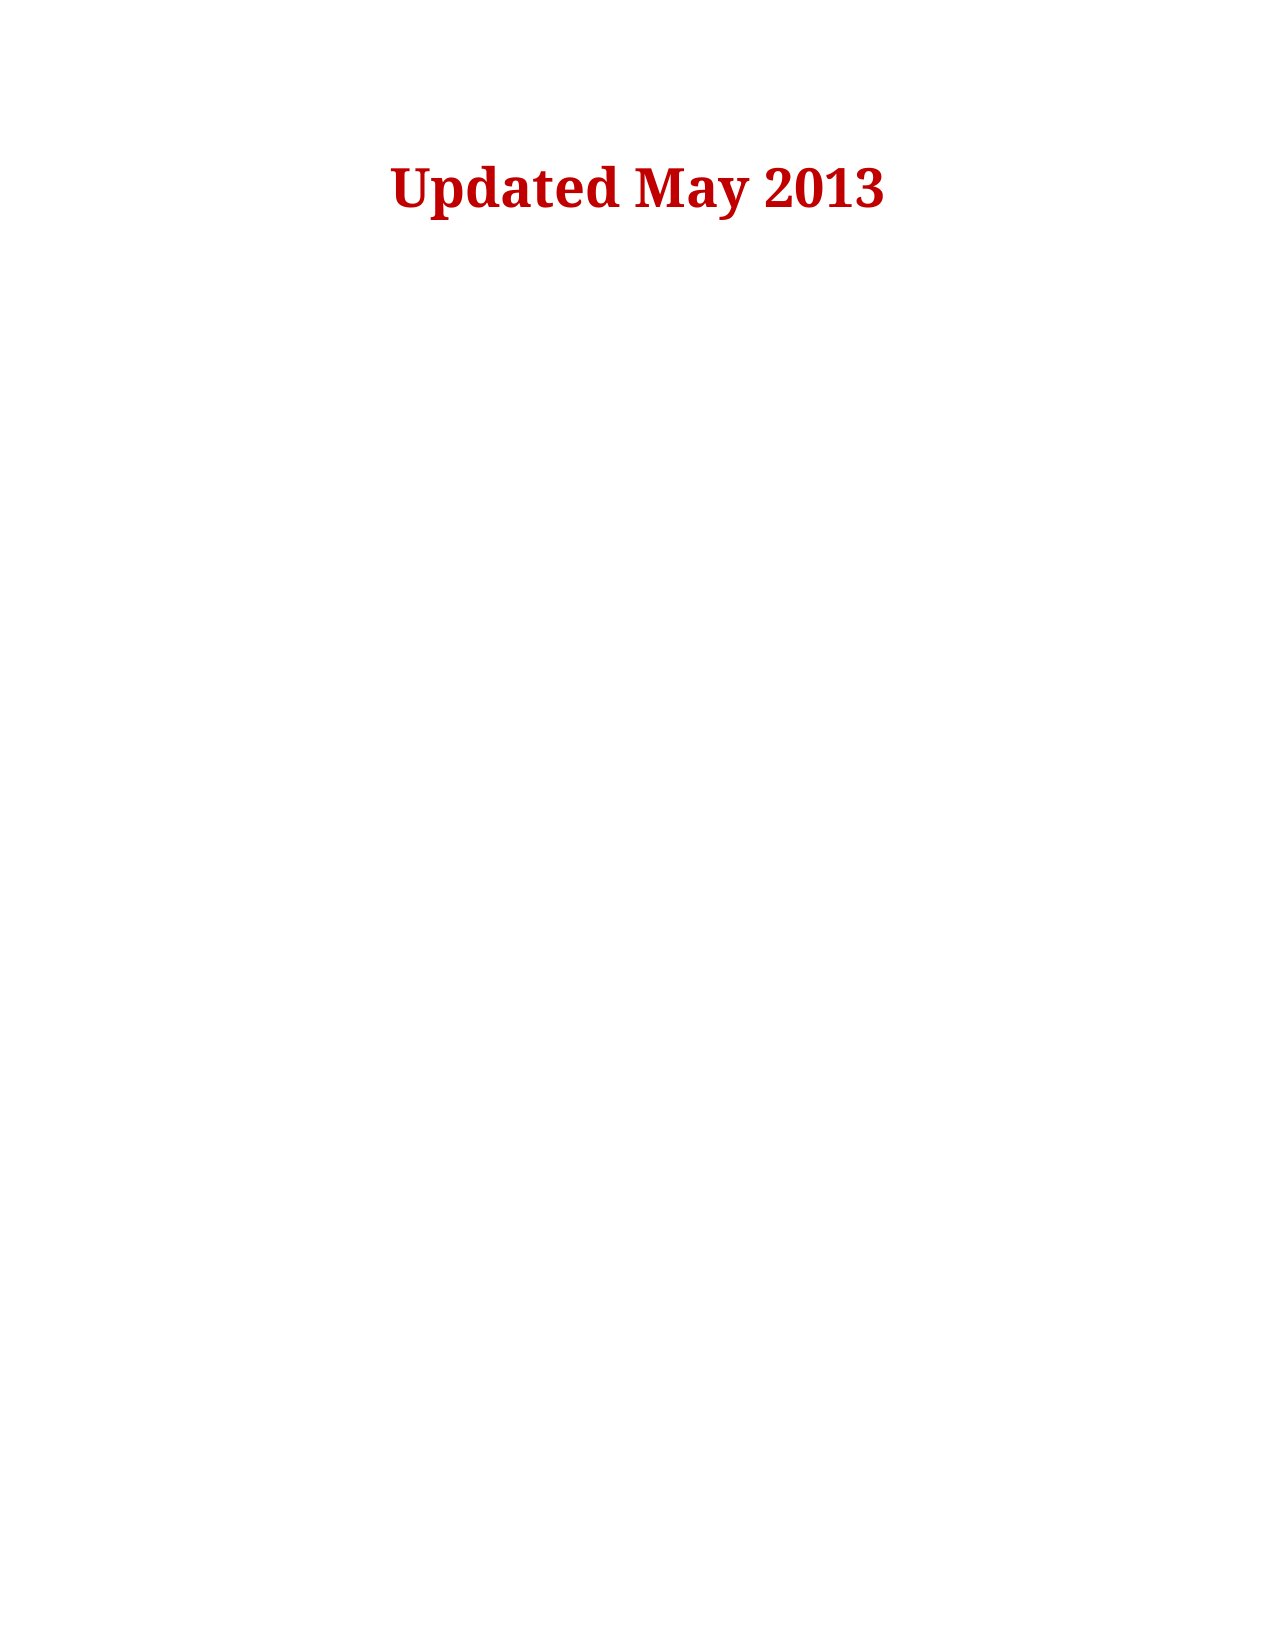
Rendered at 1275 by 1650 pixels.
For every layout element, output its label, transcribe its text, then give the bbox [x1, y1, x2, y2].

text Updated May 2013 [150, 150, 1125, 224]
